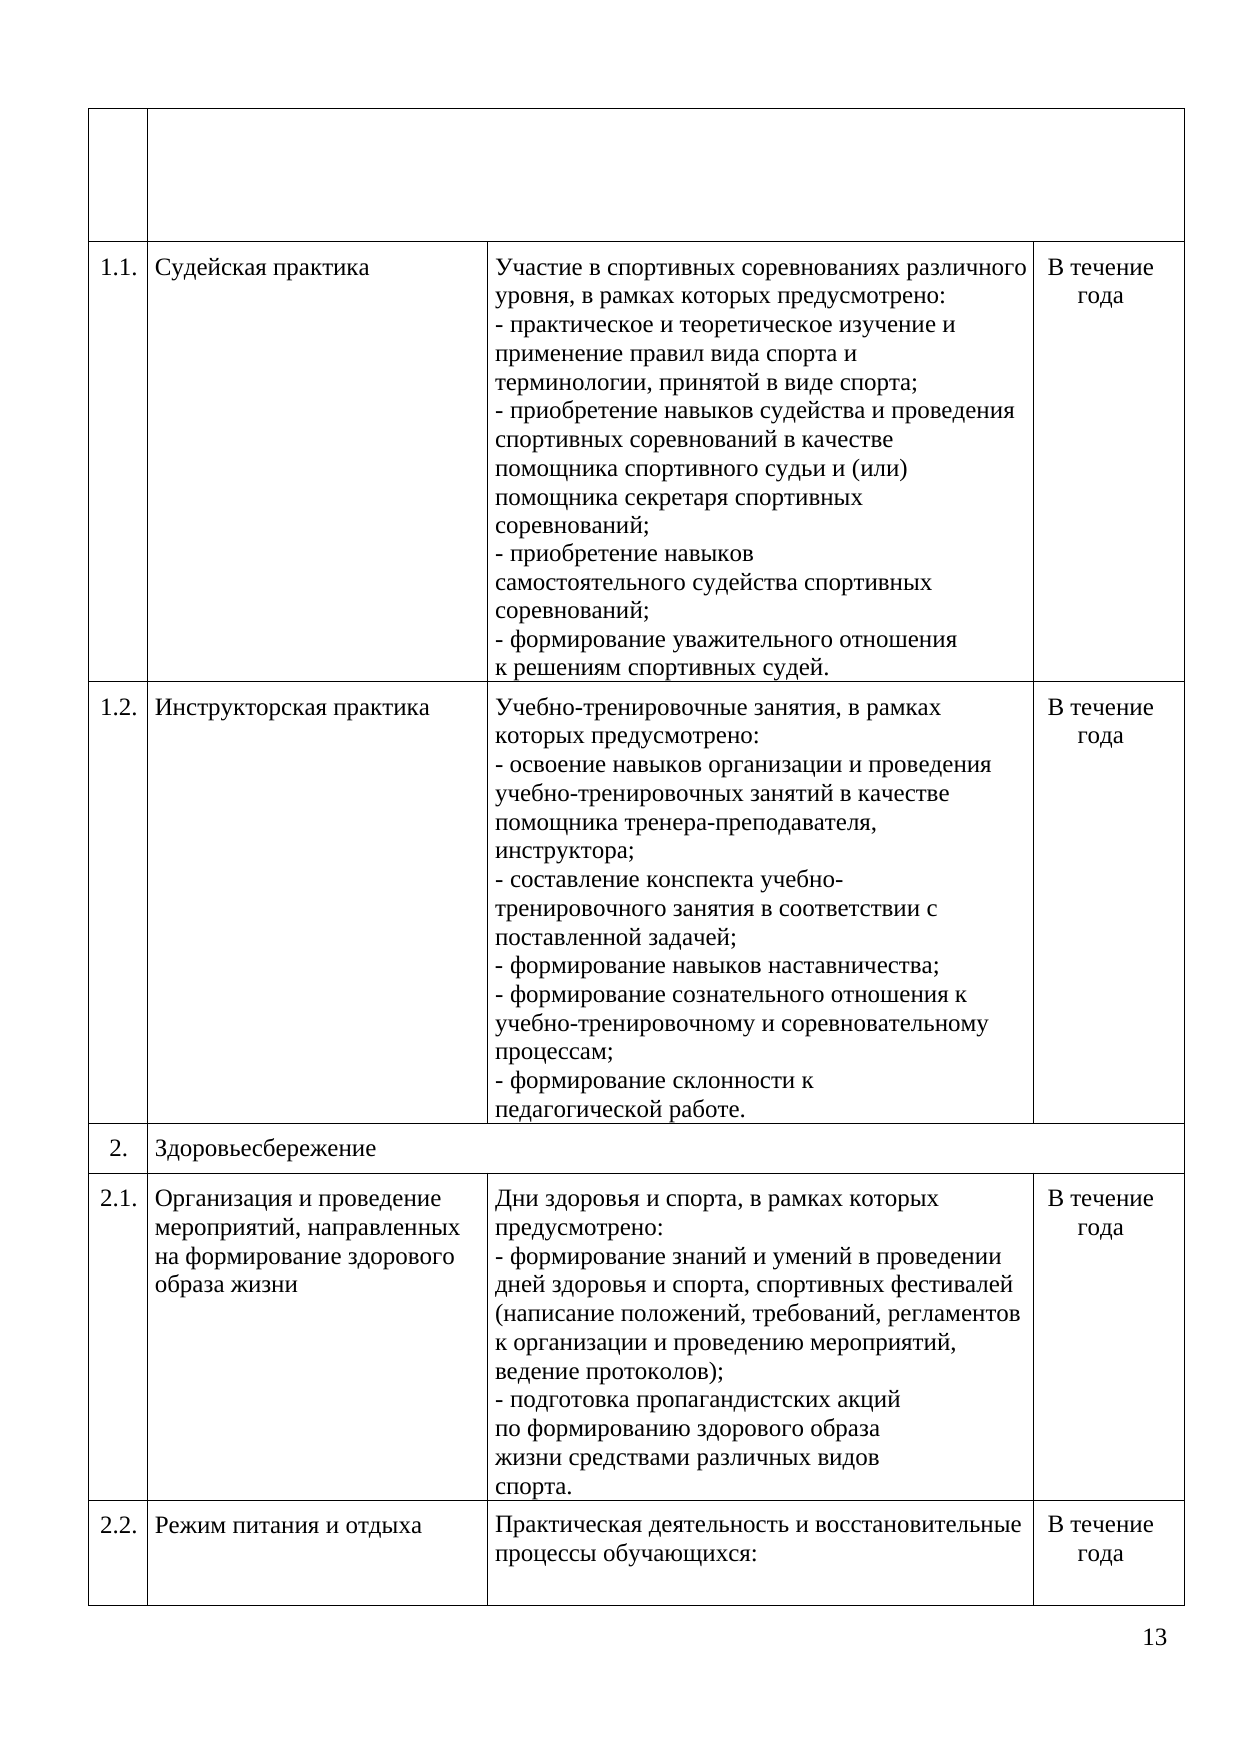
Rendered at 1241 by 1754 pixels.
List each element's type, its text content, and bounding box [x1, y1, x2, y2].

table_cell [148, 109, 1184, 241]
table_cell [488, 1501, 1033, 1605]
table_cell В течение года [1034, 242, 1184, 681]
table_cell Учебно-тренировочные занятия, в рамках которых предусмотрено: освоение навыков организации и проведения учебно-тренировочных занятий в качестве помощника тренера-преподавателя, инструктора; составление конспекта учебно-тренировочного занятия в соответствии с поставленной задачей; формирование навыков наставничества; формирование сознательного отношения к учебно-тренировочному и соревновательному процессам; формирование склонности к педагогической работе. [488, 682, 1033, 1123]
table_cell 1. [89, 109, 147, 241]
table_cell В течение года [1034, 1501, 1184, 1605]
table_cell Судейская практика [148, 242, 487, 681]
table_cell В течение года [1034, 1174, 1184, 1499]
table_cell В течение года [1034, 682, 1184, 1123]
table_cell 2.1. [89, 1174, 147, 1499]
table_cell Дни здоровья и спорта, в рамках которых предусмотрено: формирование знаний и умений в проведении дней здоровья и спорта, спортивных фестивалей (написание положений, требований, регламентов к организации и проведению мероприятий, ведение протоколов); подготовка пропагандистских акций по формированию здорового образа жизни средствами различных видов спорта. [488, 1174, 1033, 1499]
table_cell Инструкторская практика [148, 682, 487, 1123]
table_cell 1.1. [89, 242, 147, 681]
table_cell 2. [89, 1124, 147, 1173]
table_cell Организация и проведение мероприятий, направленных на формирование здорового образа жизни [148, 1174, 487, 1499]
table_cell 1.2. [89, 682, 147, 1123]
table_cell 2.2. [89, 1501, 147, 1605]
table_cell Здоровьесбережение [148, 1124, 1184, 1173]
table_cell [148, 1501, 487, 1605]
table_cell Участие в спортивных соревнованиях различного уровня, в рамках которых предусмотрено: практическое и теоретическое изучение и применение правил вида спорта и терминологии, принятой в виде спорта; приобретение навыков судейства и проведения спортивных соревнований в качестве помощника спортивного судьи и (или) помощника секретаря спортивных соревнований; приобретение навыков самостоятельного судейства спортивных соревнований; формирование уважительного отношения к решениям спортивных судей. [488, 242, 1033, 681]
